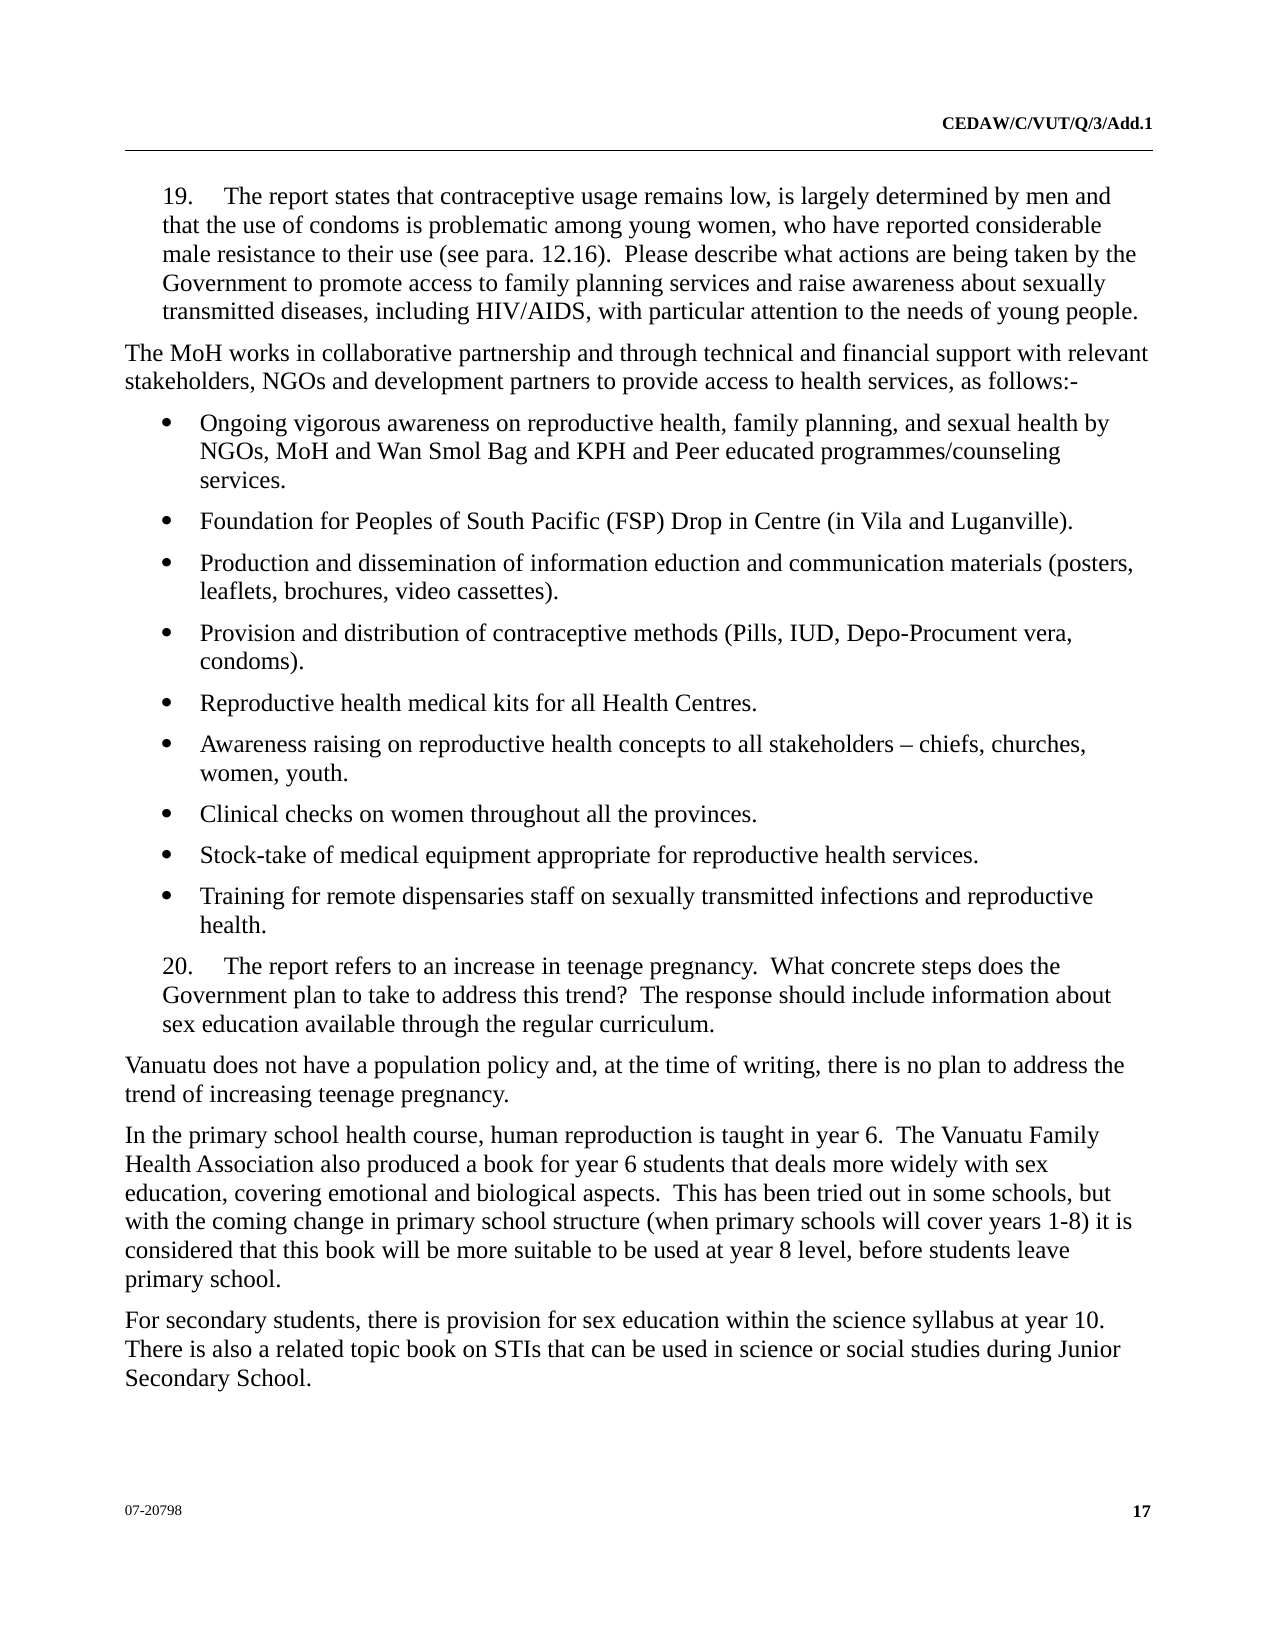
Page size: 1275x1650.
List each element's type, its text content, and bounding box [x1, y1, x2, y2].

text In the primary school health course, human reproduction is taught in year 6. The Vanuatu Family Health Association also produced a book for year 6 students that deals more widely with sex education, covering emotional and biological aspects. This has been tried out in some schools, but with the coming change in primary school structure (when primary schools will cover years 1-8) it is considered that this book will be more suitable to be used at year 8 level, before students leave primary school. [124, 1120, 1151, 1293]
list Stock-take of medical equipment appropriate for reproductive health services. [162, 840, 1151, 869]
list Provision and distribution of contraceptive methods (Pills, IUD, Depo-Procument vera, condoms). [162, 618, 1151, 675]
text 19. The report states that contraceptive usage remains low, is largely determined by men and that the use of condoms is problematic among young women, who have reported considerable male resistance to their use (see para. 12.16). Please describe what actions are being taken by the Government to promote access to family planning services and raise awareness about sexually transmitted diseases, including HIV/AIDS, with particular attention to the needs of young people. [162, 181, 1151, 325]
text does not have a population policy and, at the time of writing, there is no plan to address the trend of increasing teenage pregnancy. [124, 1050, 1151, 1108]
list Training for remote dispensaries staff on sexually transmitted infections and reproductive health. [162, 881, 1151, 939]
text 20. The report refers to an increase in teenage pregnancy. What concrete steps does the Government plan to take to address this trend? The response should include information about sex education available through the regular curriculum. [162, 951, 1151, 1038]
text The MoH works in collaborative partnership and through technical and financial support with relevant stakeholders, NGOs and development partners to provide access to health services, as follows:- [124, 338, 1151, 395]
list Foundation for Peoples of South Pacific (FSP) Drop in Centre (in and Luganville). [162, 506, 1151, 535]
list Clinical checks on women throughout all the provinces. [162, 799, 1151, 828]
list Reproductive health medical kits for all Health Centres. [162, 688, 1151, 716]
list Production and dissemination of information eduction and communication materials (posters, leaflets, brochures, video cassettes). [162, 548, 1151, 605]
list Ongoing vigorous awareness on reproductive health, family planning, and sexual health by NGOs, MoH and Wan Smol Bag and KPH and Peer educated programmes/counseling services. [162, 408, 1151, 494]
text For secondary students, there is provision for sex education within the science syllabus at year 10. There is also a related topic book on STIs that can be used in science or social studies during . [124, 1305, 1151, 1391]
list Awareness raising on reproductive health concepts to all stakeholders – chiefs, churches, women, youth. [162, 729, 1151, 786]
